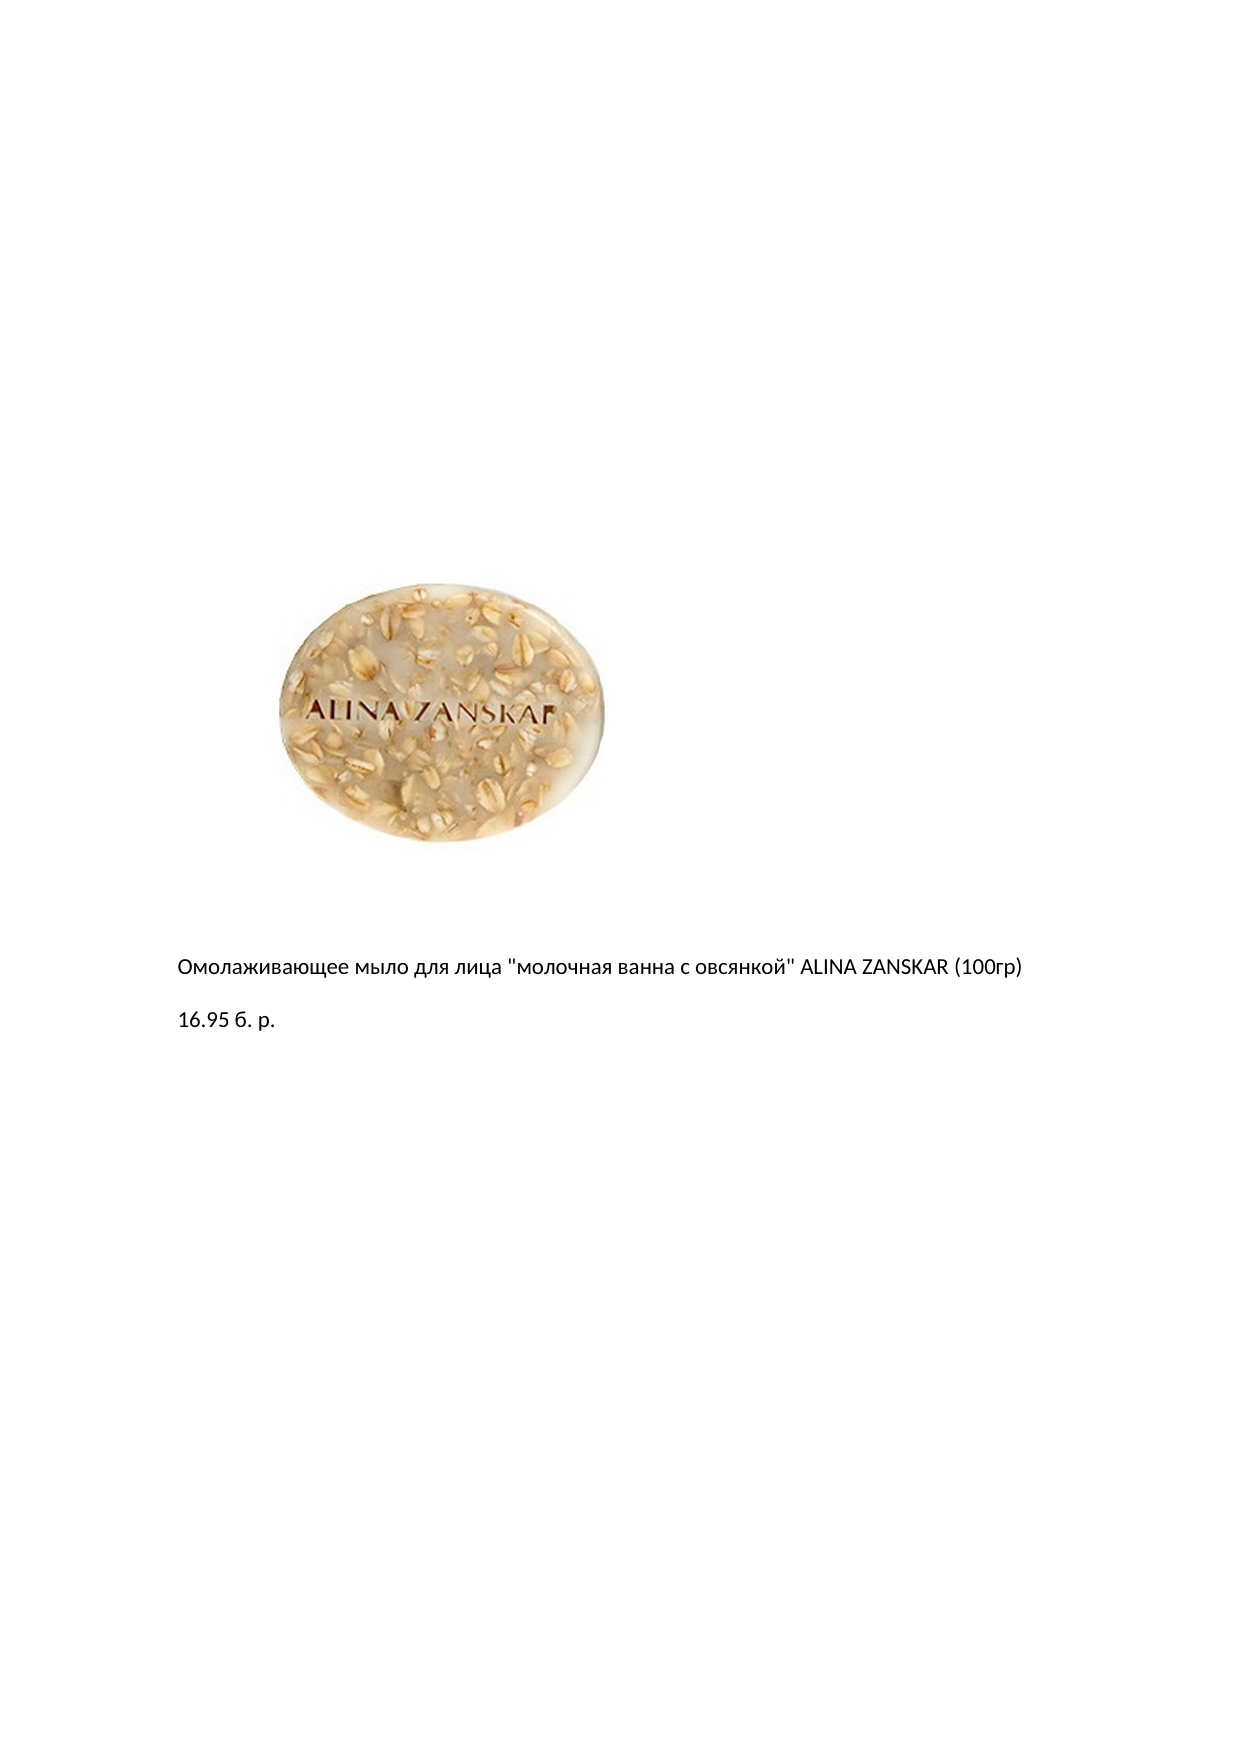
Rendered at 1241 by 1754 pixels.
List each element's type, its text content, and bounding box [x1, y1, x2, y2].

text 16.95 б. р. [177, 1006, 1152, 1033]
picture [177, 118, 726, 928]
text Омолаживающее мыло для лица "молочная ванна с овсянкой" ALINA ZANSKAR (100гр) [177, 952, 1152, 981]
